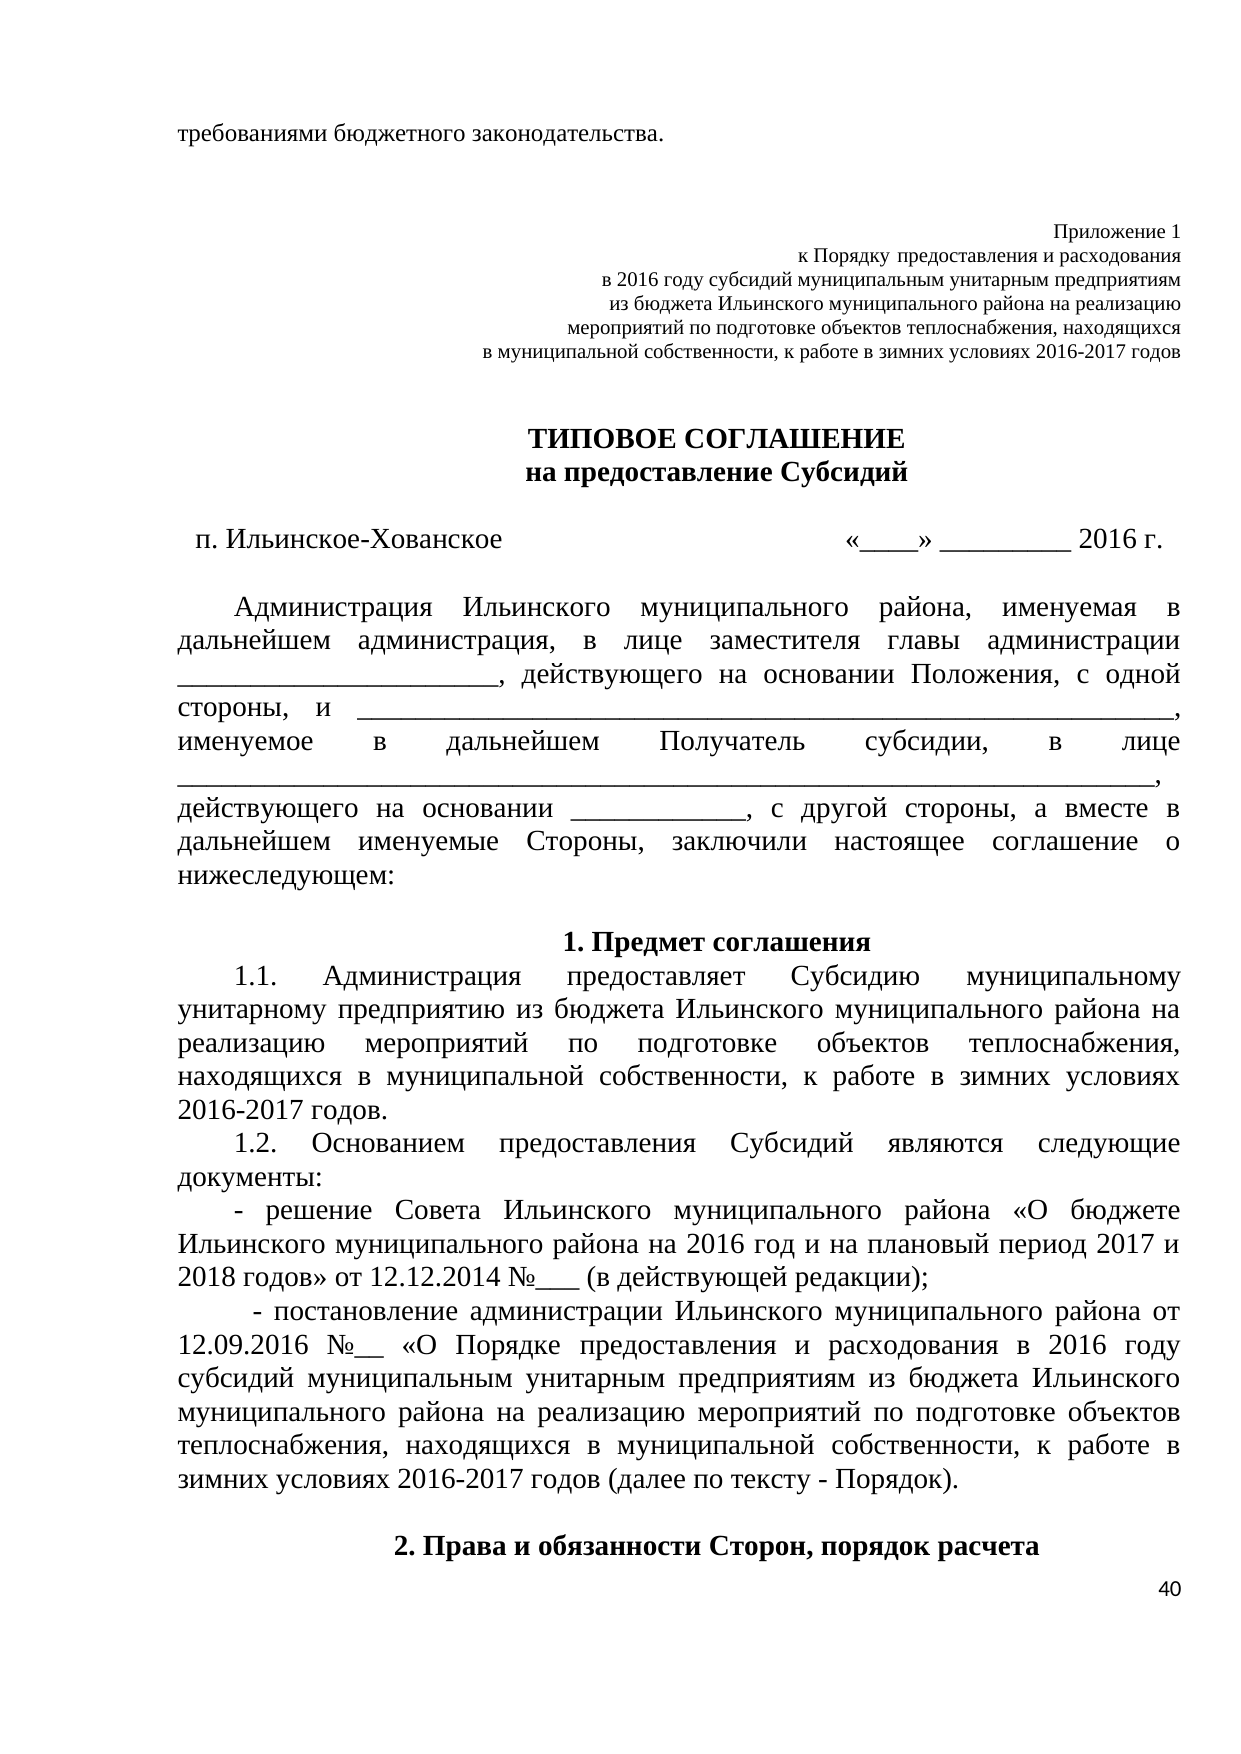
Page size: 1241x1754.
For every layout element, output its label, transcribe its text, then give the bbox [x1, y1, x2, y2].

text 1. Предмет соглашения [177, 924, 1181, 958]
text к Порядку предоставления и расходования [177, 243, 1181, 267]
text Администрация Ильинского муниципального района, именуемая в дальнейшем администрация, в лице заместителя главы администрации ______________________, действующего на основании Положения, с одной стороны, и ________________________________________________________, именуемое в дальнейшем Получатель субсидии, в лице ___________________________________________________________________, действующего на основании ____________, с другой стороны, а вместе в дальнейшем именуемые Стороны, заключили настоящее соглашение о нижеследующем: [177, 589, 1181, 891]
text в муниципальной собственности, к работе в зимних условиях 2016-2017 годов [177, 339, 1181, 363]
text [177, 118, 1181, 147]
text 1.2. Основанием предоставления Субсидий являются следующие документы: [177, 1125, 1181, 1192]
text из бюджета Ильинского муниципального района на реализацию [177, 291, 1181, 315]
text - решение Совета Ильинского муниципального района «О бюджете Ильинского муниципального района на 2016 год и на плановый период 2017 и 2018 годов» от 12.12.2014 №___ (в действующей редакции); [177, 1192, 1181, 1293]
text ТИПОВОЕ СОГЛАШЕНИЕ [177, 421, 1181, 454]
text Приложение 1 [177, 219, 1181, 243]
text в 2016 году субсидий муниципальным унитарным предприятиям [177, 267, 1181, 291]
text - постановление администрации Ильинского муниципального района от 12.09.2016 №__ «О Порядке предоставления и расходования в 2016 году субсидий муниципальным унитарным предприятиям из бюджета Ильинского муниципального района на реализацию мероприятий по подготовке объектов теплоснабжения, находящихся в муниципальной собственности, к работе в зимних условиях 2016-2017 годов (далее по тексту - Порядок). [177, 1293, 1181, 1494]
text на предоставление Субсидий [177, 454, 1181, 488]
text мероприятий по подготовке объектов теплоснабжения, находящихся [177, 315, 1181, 339]
text п. Ильинское-Хованское «____» _________ 2016 г. [177, 522, 1181, 555]
text 2. Права и обязанности Сторон, порядок расчета [177, 1528, 1181, 1562]
text 1.1. Администрация предоставляет Субсидию муниципальному унитарному предприятию из бюджета Ильинского муниципального района на реализацию мероприятий по подготовке объектов теплоснабжения, находящихся в муниципальной собственности, к работе в зимних условиях 2016-2017 годов. [177, 958, 1181, 1125]
